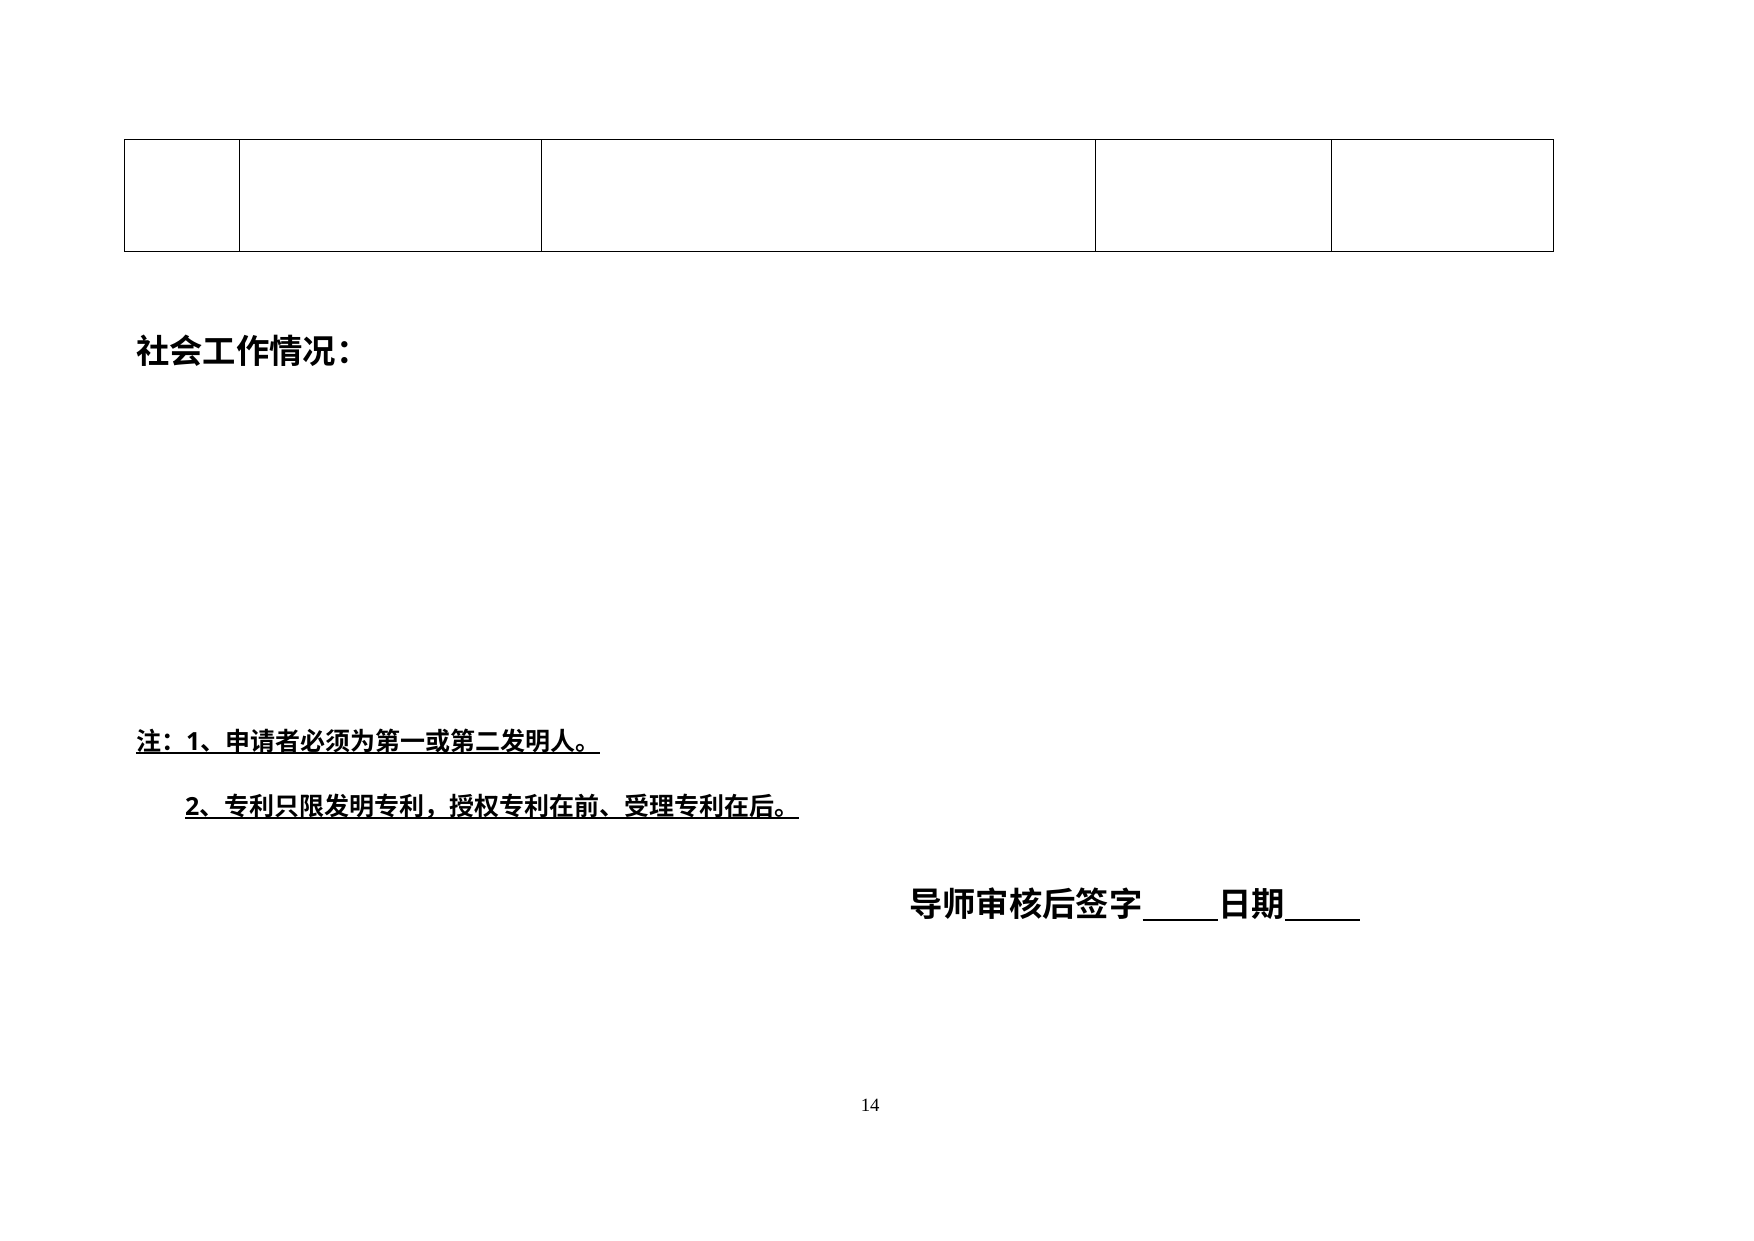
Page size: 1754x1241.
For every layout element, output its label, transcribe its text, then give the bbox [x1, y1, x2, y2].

table_cell [240, 140, 541, 251]
table_cell [542, 140, 1095, 251]
text 导师审核后签字 日期 [136, 869, 1604, 934]
table_cell [1096, 140, 1331, 251]
text 注：1、申请者必须为第一或第二发明人。 [136, 707, 1604, 772]
text 社会工作情况： [136, 317, 1604, 382]
table_cell [1332, 140, 1553, 251]
text 2、专利只限发明专利，授权专利在前、受理专利在后。 [136, 772, 1604, 837]
table_cell [125, 140, 239, 251]
